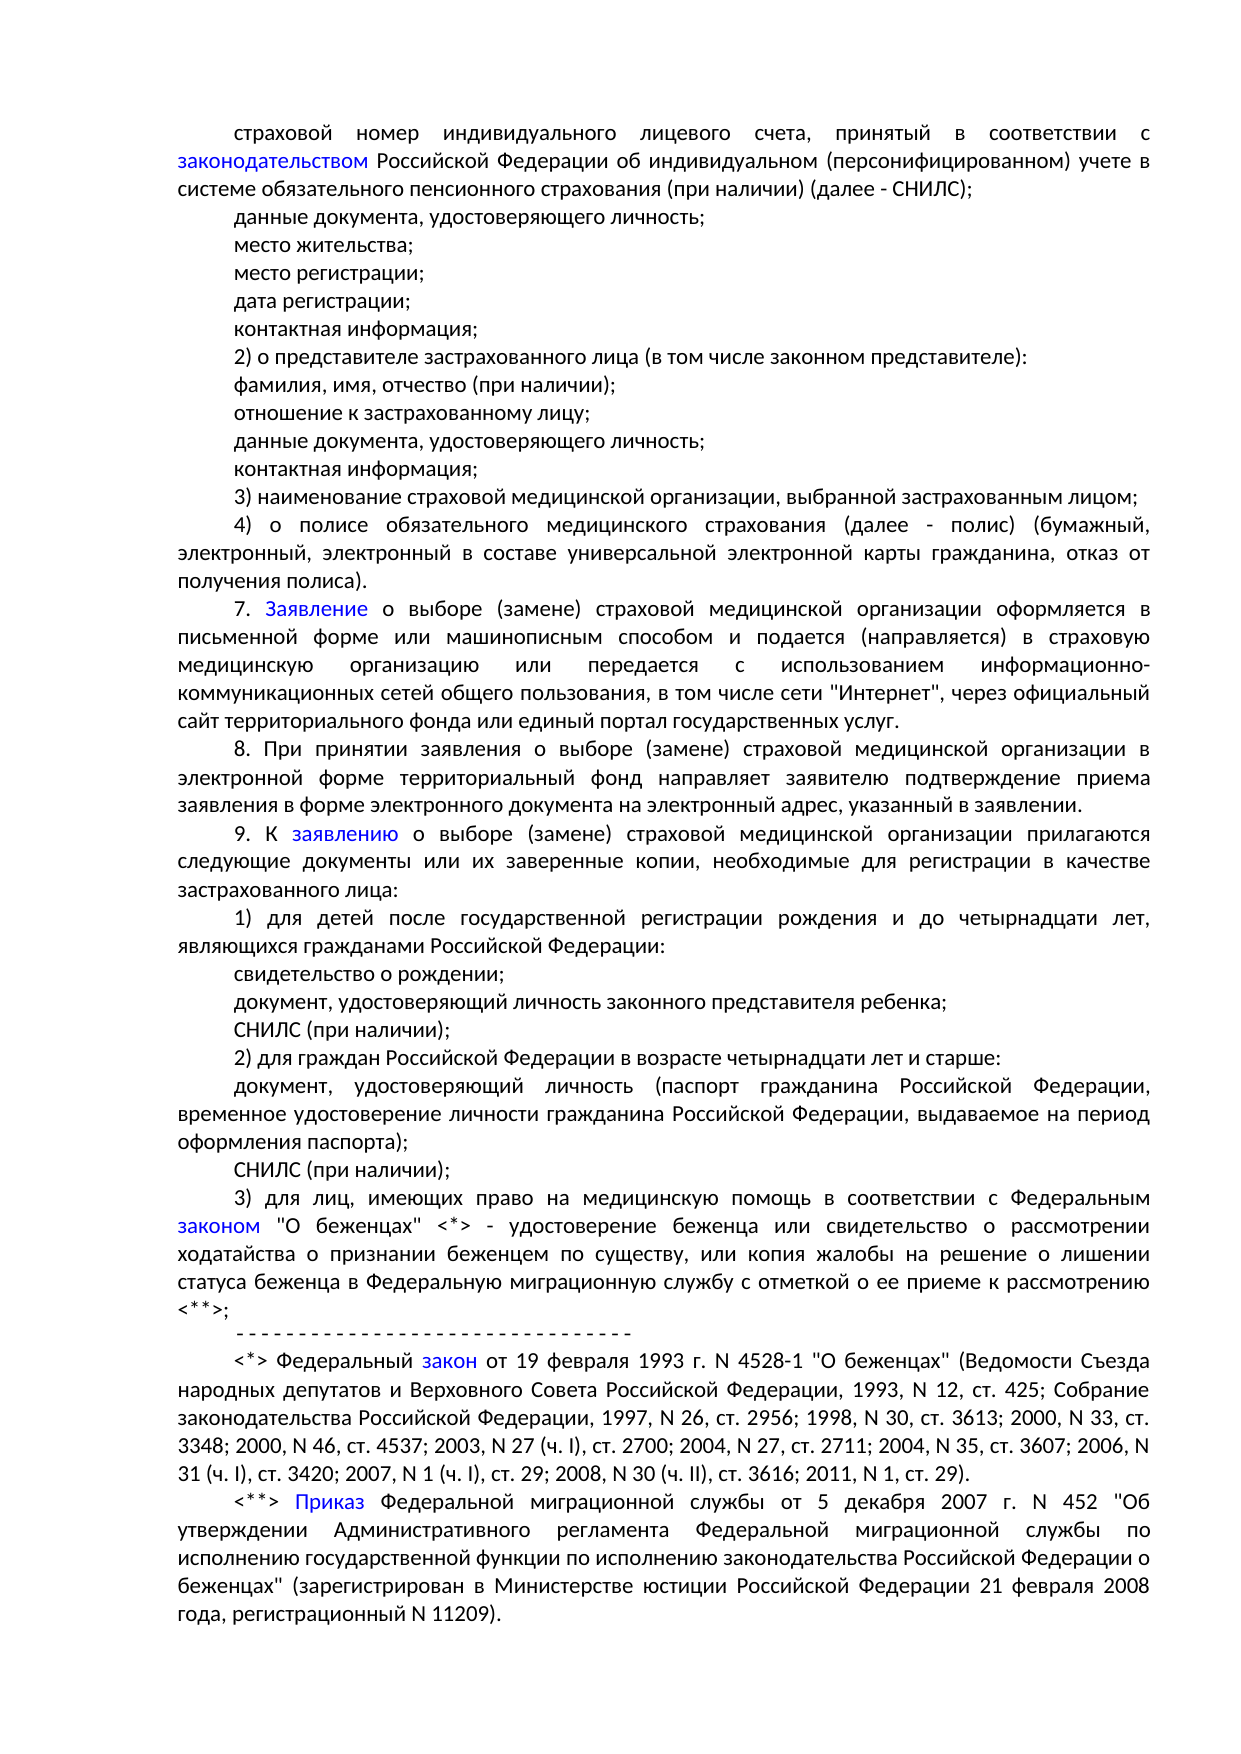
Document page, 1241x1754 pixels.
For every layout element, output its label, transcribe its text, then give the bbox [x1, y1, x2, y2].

text 4) о полисе обязательного медицинского страхования (далее - полис) (бумажный, электронный, электронный в составе универсальной электронной карты гражданина, отказ от получения полиса). [177, 510, 1152, 594]
text <**> Приказ Федеральной миграционной службы от 5 декабря 2007 г. N 452 "Об утверждении Административного регламента Федеральной миграционной службы по исполнению государственной функции по исполнению законодательства Российской Федерации о беженцах" (зарегистрирован в Министерстве юстиции Российской Федерации 21 февраля 2008 года, регистрационный N 11209). [177, 1487, 1152, 1627]
text 9. К заявлению о выборе (замене) страховой медицинской организации прилагаются следующие документы или их заверенные копии, необходимые для регистрации в качестве застрахованного лица: [177, 819, 1152, 903]
text 2) о представителе застрахованного лица (в том числе законном представителе): [177, 342, 1152, 370]
text дата регистрации; [177, 286, 1152, 314]
text документ, удостоверяющий личность (паспорт гражданина Российской Федерации, временное удостоверение личности гражданина Российской Федерации, выдаваемое на период оформления паспорта); [177, 1071, 1152, 1155]
text страховой номер индивидуального лицевого счета, принятый в соответствии с законодательством Российской Федерации об индивидуальном (персонифицированном) учете в системе обязательного пенсионного страхования (при наличии) (далее - СНИЛС); [177, 118, 1152, 202]
text контактная информация; [177, 314, 1152, 342]
text <*> Федеральный закон от 19 февраля 1993 г. N 4528-1 "О беженцах" (Ведомости Съезда народных депутатов и Верховного Совета Российской Федерации, 1993, N 12, ст. 425; Собрание законодательства Российской Федерации, 1997, N 26, ст. 2956; 1998, N 30, ст. 3613; 2000, N 33, ст. 3348; 2000, N 46, ст. 4537; 2003, N 27 (ч. I), ст. 2700; 2004, N 27, ст. 2711; 2004, N 35, ст. 3607; 2006, N 31 (ч. I), ст. 3420; 2007, N 1 (ч. I), ст. 29; 2008, N 30 (ч. II), ст. 3616; 2011, N 1, ст. 29). [177, 1347, 1152, 1487]
text место регистрации; [177, 258, 1152, 286]
text 3) для лиц, имеющих право на медицинскую помощь в соответствии с Федеральным законом "О беженцах" <*> - удостоверение беженца или свидетельство о рассмотрении ходатайства о признании беженцем по существу, или копия жалобы на решение о лишении статуса беженца в Федеральную миграционную службу с отметкой о ее приеме к рассмотрению <**>; [177, 1183, 1152, 1323]
text -------------------------------- [177, 1323, 1152, 1347]
text 8. При принятии заявления о выборе (замене) страховой медицинской организации в электронной форме территориальный фонд направляет заявителю подтверждение приема заявления в форме электронного документа на электронный адрес, указанный в заявлении. [177, 734, 1152, 819]
text данные документа, удостоверяющего личность; [177, 202, 1152, 230]
text 3) наименование страховой медицинской организации, выбранной застрахованным лицом; [177, 482, 1152, 510]
text документ, удостоверяющий личность законного представителя ребенка; [177, 987, 1152, 1015]
text контактная информация; [177, 454, 1152, 482]
text место жительства; [177, 230, 1152, 258]
text 1) для детей после государственной регистрации рождения и до четырнадцати лет, являющихся гражданами Российской Федерации: [177, 903, 1152, 959]
text свидетельство о рождении; [177, 959, 1152, 987]
text СНИЛС (при наличии); [177, 1155, 1152, 1183]
text СНИЛС (при наличии); [177, 1015, 1152, 1043]
text фамилия, имя, отчество (при наличии); [177, 370, 1152, 398]
text отношение к застрахованному лицу; [177, 398, 1152, 426]
text 2) для граждан Российской Федерации в возрасте четырнадцати лет и старше: [177, 1043, 1152, 1071]
text данные документа, удостоверяющего личность; [177, 426, 1152, 454]
text 7. Заявление о выборе (замене) страховой медицинской организации оформляется в письменной форме или машинописным способом и подается (направляется) в страховую медицинскую организацию или передается с использованием информационно-коммуникационных сетей общего пользования, в том числе сети "Интернет", через официальный сайт территориального фонда или единый портал государственных услуг. [177, 594, 1152, 734]
